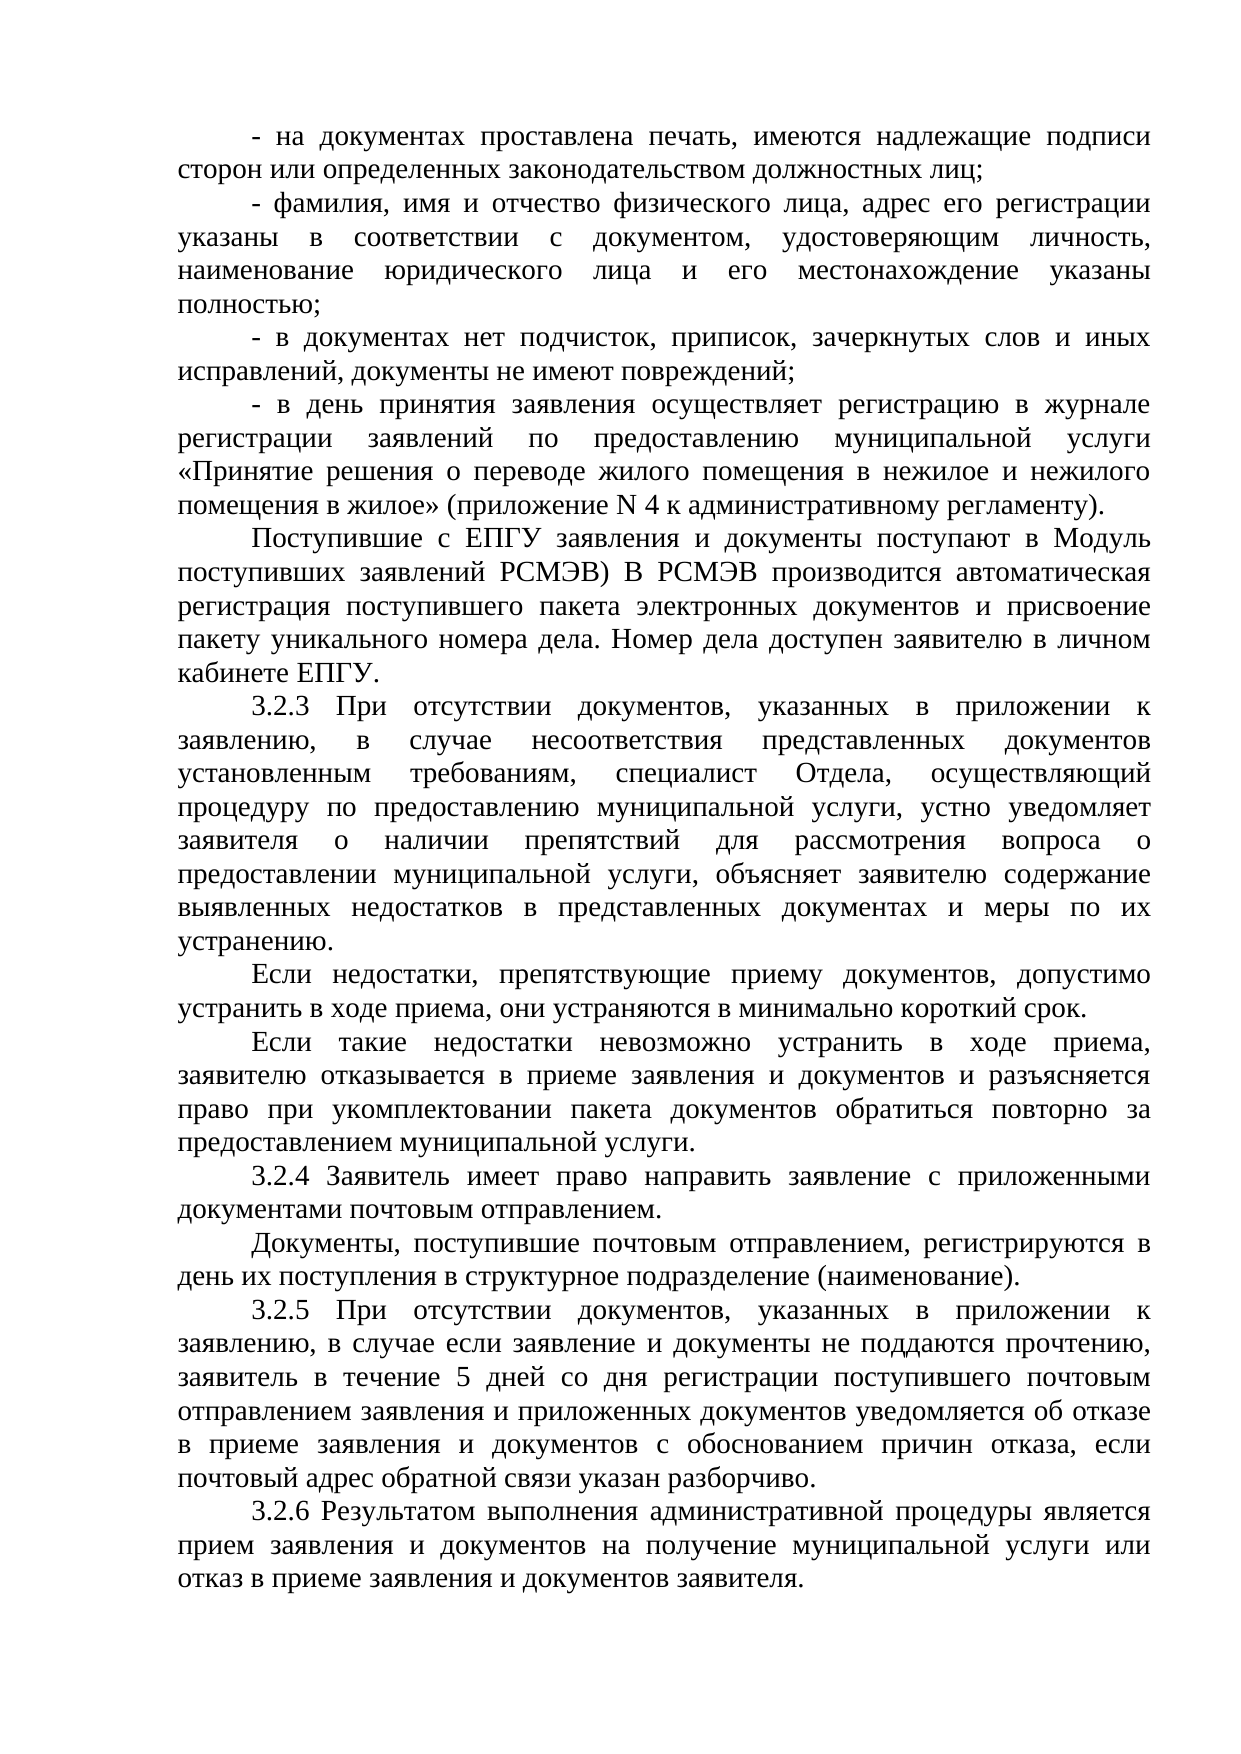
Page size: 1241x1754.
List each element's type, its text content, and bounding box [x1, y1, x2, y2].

text - в день принятия заявления осуществляет регистрацию в журнале регистрации заявлений по предоставлению муниципальной услуги «Принятие решения о переводе жилого помещения в нежилое и нежилого помещения в жилое» (приложение N 4 к административному регламенту). [177, 386, 1152, 521]
text - в документах нет подчисток, приписок, зачеркнутых слов и иных исправлений, документы не имеют повреждений; [177, 319, 1152, 386]
text Если такие недостатки невозможно устранить в ходе приема, заявителю отказывается в приеме заявления и документов и разъясняется право при укомплектовании пакета документов обратиться повторно за предоставлением муниципальной услуги. [177, 1024, 1152, 1158]
text 3.2.5 При отсутствии документов, указанных в приложении к заявлению, в случае если заявление и документы не поддаются прочтению, заявитель в течение 5 дней со дня регистрации поступившего почтовым отправлением заявления и приложенных документов уведомляется об отказе в приеме заявления и документов с обоснованием причин отказа, если почтовый адрес обратной связи указан разборчиво. [177, 1292, 1152, 1493]
text - фамилия, имя и отчество физического лица, адрес его регистрации указаны в соответствии с документом, удостоверяющим личность, наименование юридического лица и его местонахождение указаны полностью; [177, 185, 1152, 319]
text Если недостатки, препятствующие приему документов, допустимо устранить в ходе приема, они устраняются в минимально короткий срок. [177, 957, 1152, 1024]
text Поступившие с ЕПГУ заявления и документы поступают в Модуль поступивших заявлений РСМЭВ) В РСМЭВ производится автоматическая регистрация поступившего пакета электронных документов и присвоение пакету уникального номера дела. Номер дела доступен заявителю в личном кабинете ЕПГУ. [177, 521, 1152, 688]
text - на документах проставлена печать, имеются надлежащие подписи сторон или определенных законодательством должностных лиц; [177, 118, 1152, 185]
text Документы, поступившие почтовым отправлением, регистрируются в день их поступления в структурное подразделение (наименование). [177, 1225, 1152, 1292]
text 3.2.6 Результатом выполнения административной процедуры является прием заявления и документов на получение муниципальной услуги или отказ в приеме заявления и документов заявителя. [177, 1493, 1152, 1594]
text 3.2.3 При отсутствии документов, указанных в приложении к заявлению, в случае несоответствия представленных документов установленным требованиям, специалист Отдела, осуществляющий процедуру по предоставлению муниципальной услуги, устно уведомляет заявителя о наличии препятствий для рассмотрения вопроса о предоставлении муниципальной услуги, объясняет заявителю содержание выявленных недостатков в представленных документах и меры по их устранению. [177, 688, 1152, 957]
text 3.2.4 Заявитель имеет право направить заявление с приложенными документами почтовым отправлением. [177, 1158, 1152, 1225]
